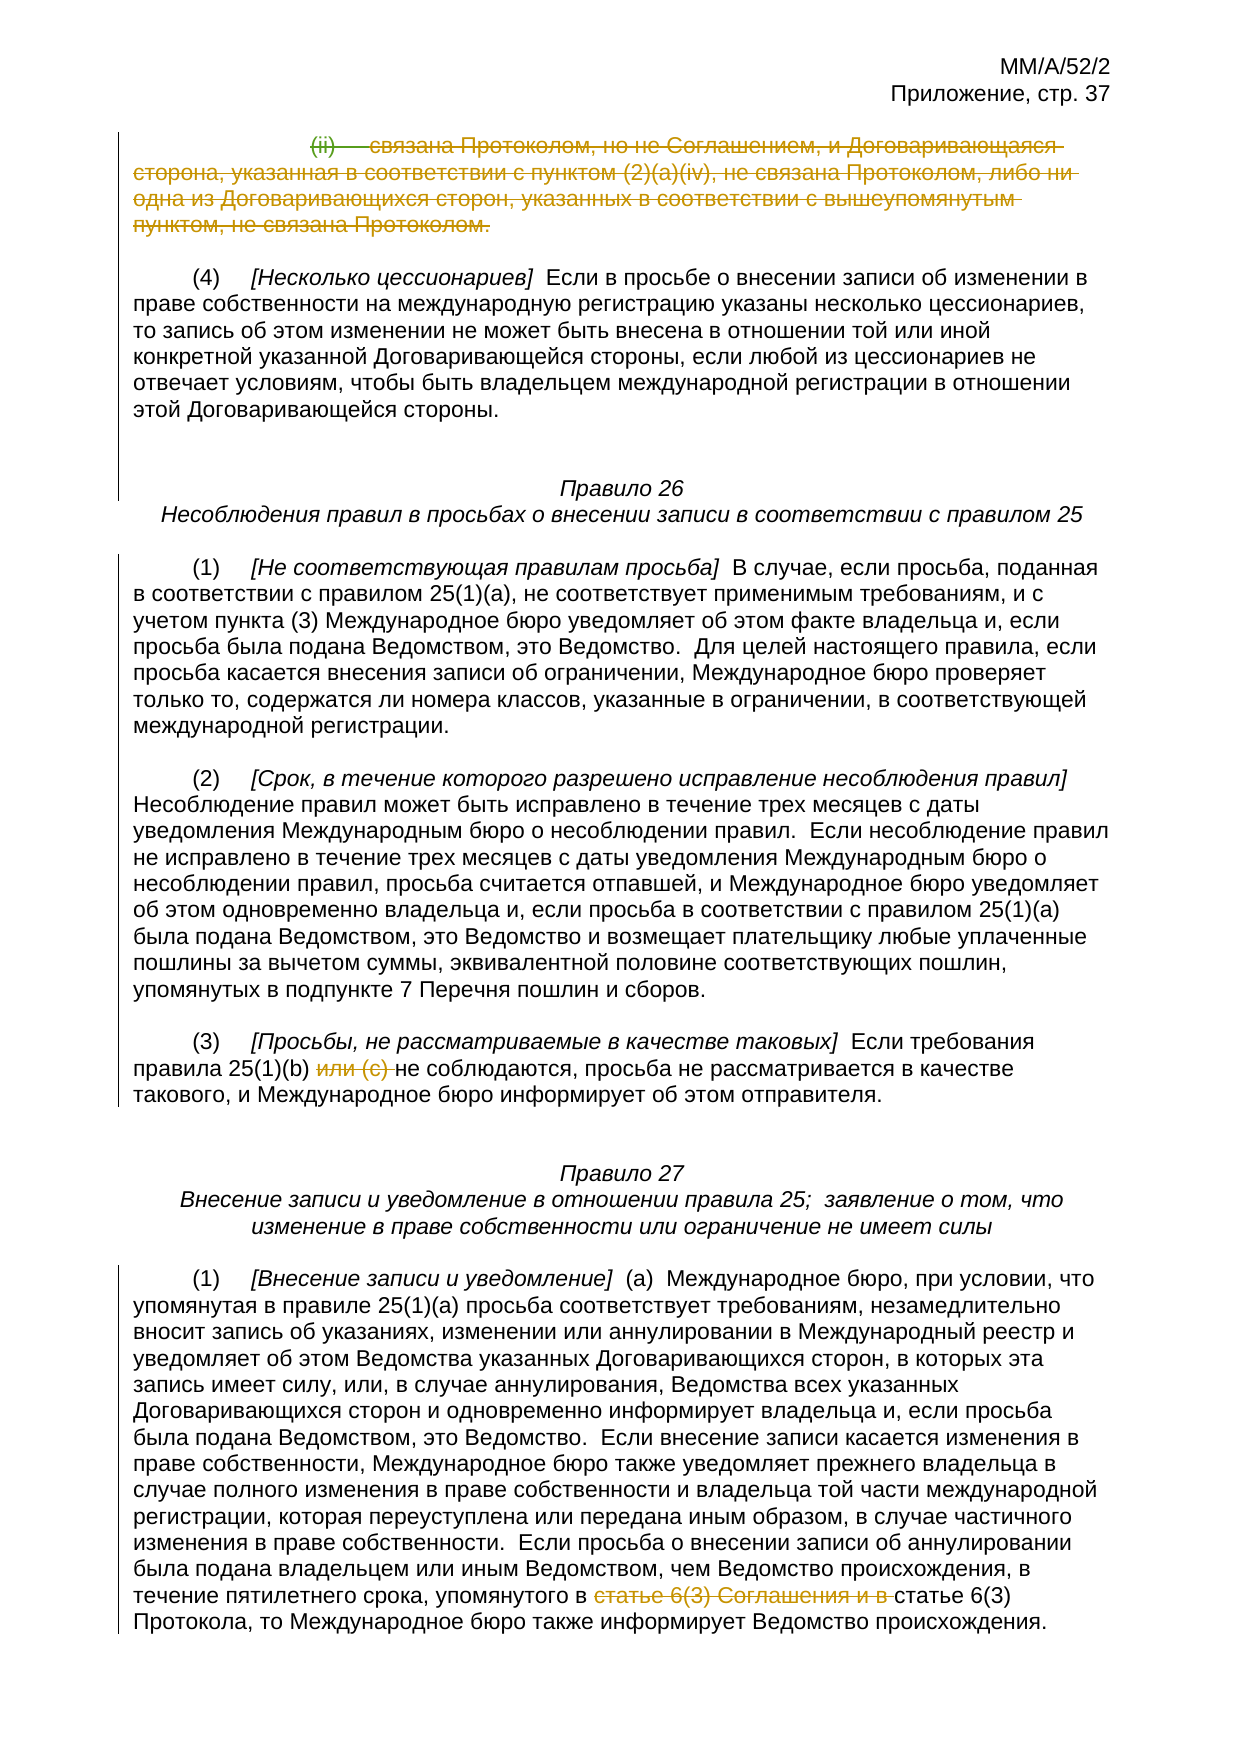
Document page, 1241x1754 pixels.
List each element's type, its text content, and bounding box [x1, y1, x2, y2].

text Правило 26 [133, 475, 1110, 501]
text (2) [Срок, в течение которого разрешено исправление несоблюдения правил] Несоблюдение правил может быть исправлено в течение трех месяцев с даты уведомления Международным бюро о несоблюдении правил. Если несоблюдение правил не исправлено в течение трех месяцев с даты уведомления Международным бюро о несоблюдении правил, просьба считается отпавшей, и Международное бюро уведомляет об этом одновременно владельца и, если просьба в соответствии с правилом 25(1)(а) была подана Ведомством, это Ведомство и возмещает плательщику любые уплаченные пошлины за вычетом суммы, эквивалентной половине соответствующих пошлин, упомянутых в подпункте 7 Перечня пошлин и сборов. [133, 765, 1110, 1002]
text Правило 27 [133, 1160, 1110, 1186]
text (1) [Внесение записи и уведомление] (а) Международное бюро, при условии, что упомянутая в правиле 25(1)(а) просьба соответствует требованиям, незамедлительно вносит запись об указаниях, изменении или аннулировании в Международный реестр и уведомляет об этом Ведомства указанных Договаривающихся сторон, в которых эта запись имеет силу, или, в случае аннулирования, Ведомства всех указанных Договаривающихся сторон и одновременно информирует владельца и, если просьба была подана Ведомством, это Ведомство. Если внесение записи касается изменения в праве собственности, Международное бюро также уведомляет прежнего владельца в случае полного изменения в праве собственности и владельца той части международной регистрации, которая переуступлена или передана иным образом, в случае частичного изменения в праве собственности. Если просьба о внесении записи об аннулировании была подана владельцем или иным Ведомством, чем Ведомство происхождения, в течение пятилетнего срока, упомянутого в статье 6(3) Протокола, то Международное бюро также информирует Ведомство происхождения. [133, 1265, 1110, 1634]
text (4) [Несколько цессионариев] Если в просьбе о внесении записи об изменении в праве собственности на международную регистрацию указаны несколько цессионариев, то запись об этом изменении не может быть внесена в отношении той или иной конкретной указанной Договаривающейся стороны, если любой из цессионариев не отвечает условиям, чтобы быть владельцем международной регистрации в отношении этой Договаривающейся стороны. [133, 264, 1110, 422]
text (3) [Просьбы, не рассматриваемые в качестве таковых] Если требования правила 25(1)(b) не соблюдаются, просьба не рассматривается в качестве такового, и Международное бюро информирует об этом отправителя. [133, 1028, 1110, 1107]
text Несоблюдения правил в просьбах о внесении записи в соответствии с правилом 25 [133, 501, 1110, 527]
text (1) [Не соответствующая правилам просьба] В случае, если просьба, поданная в соответствии с правилом 25(1)(а), не соответствует применимым требованиям, и с учетом пункта (3) Международное бюро уведомляет об этом факте владельца и, если просьба была подана Ведомством, это Ведомство. Для целей настоящего правила, если просьба касается внесения записи об ограничении, Международное бюро проверяет только то, содержатся ли номера классов, указанные в ограничении, в соответствующей международной регистрации. [133, 554, 1110, 738]
text Внесение записи и уведомление в отношении правила 25; заявление о том, что изменение в праве собственности или ограничение не имеет силы [133, 1186, 1110, 1239]
